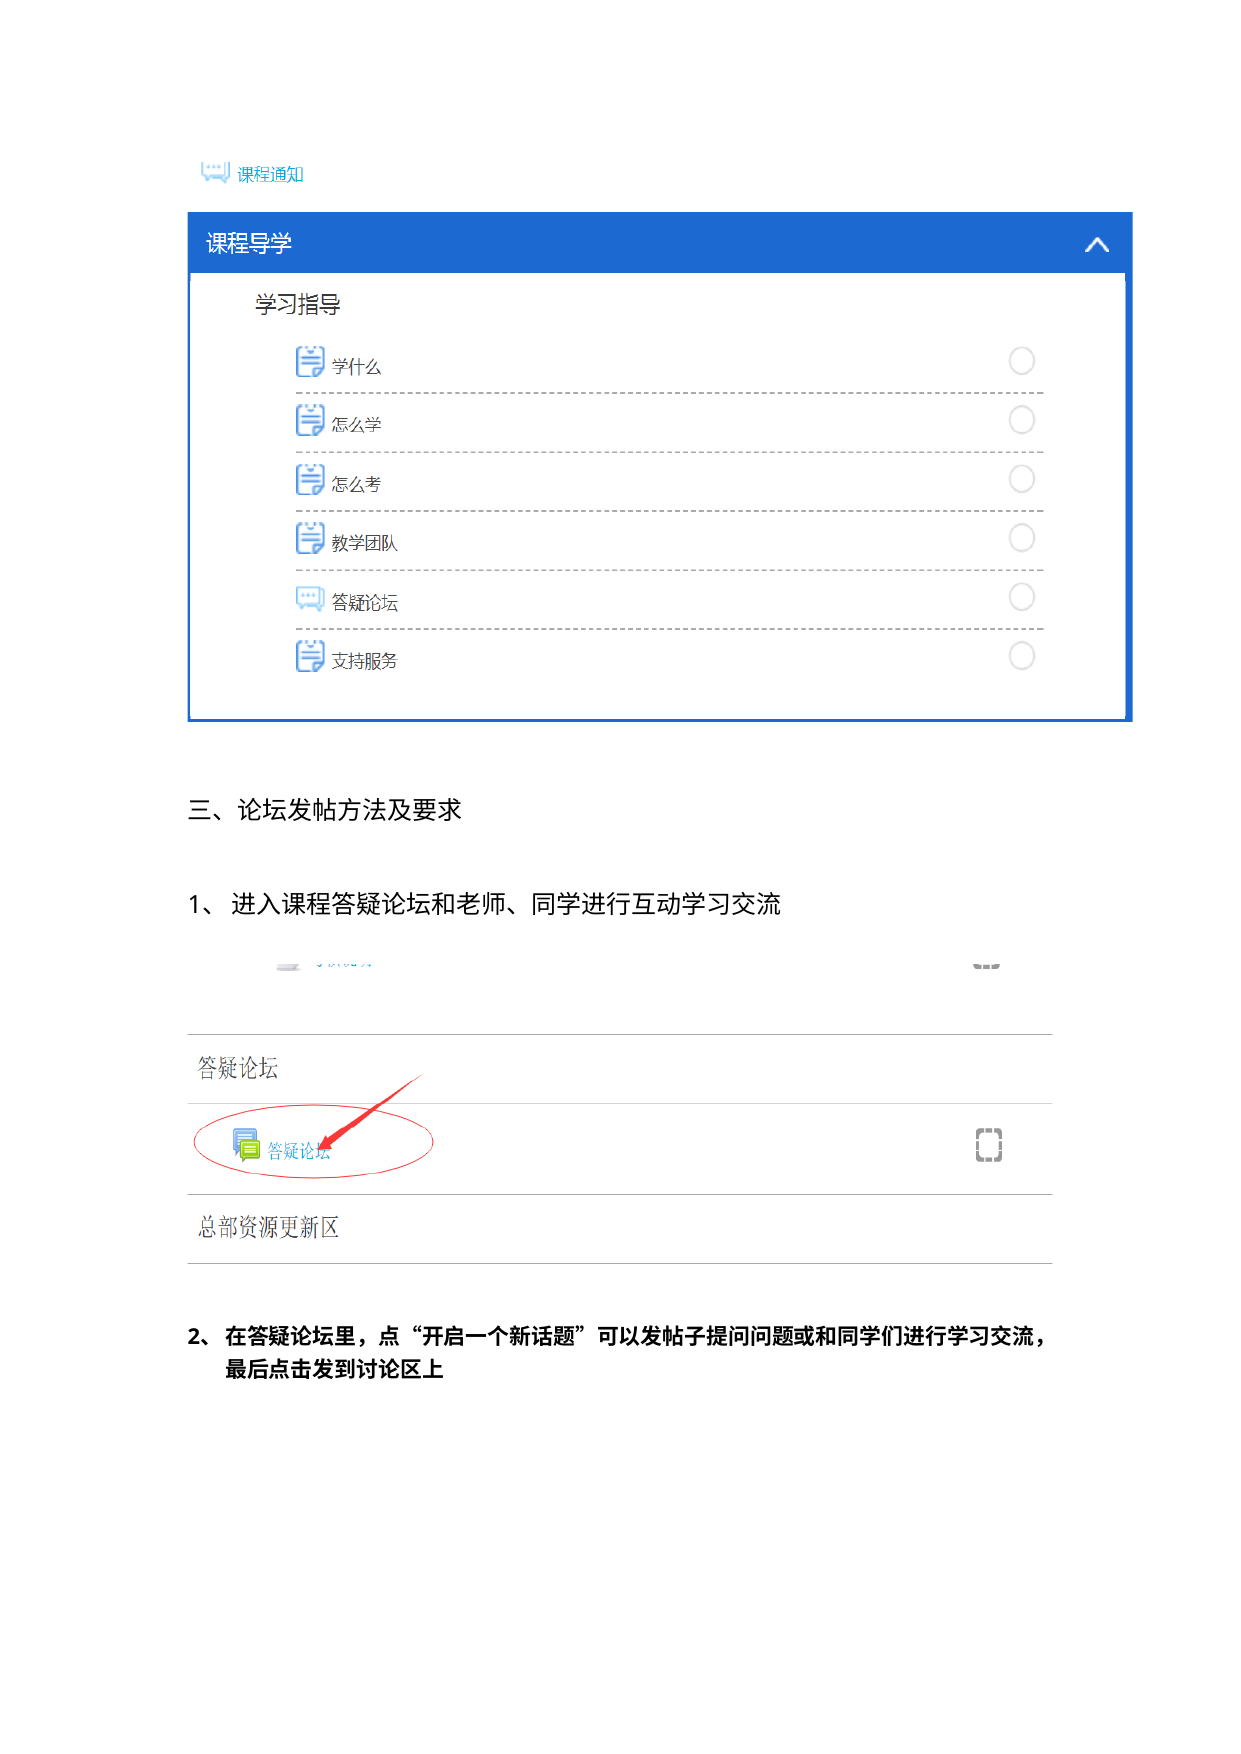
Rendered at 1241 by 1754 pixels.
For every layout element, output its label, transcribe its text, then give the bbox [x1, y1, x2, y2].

list 在答疑论坛里，点“开启一个新话题”可以发帖子提问问题或和同学们进行学习交流，最后点击发到讨论区上 [187, 1319, 1053, 1384]
picture [187, 162, 1133, 722]
list 进入课程答疑论坛和老师、同学进行互动学习交流 [187, 870, 1053, 935]
picture [187, 964, 1053, 1267]
text 三、论坛发帖方法及要求 [187, 776, 1053, 841]
